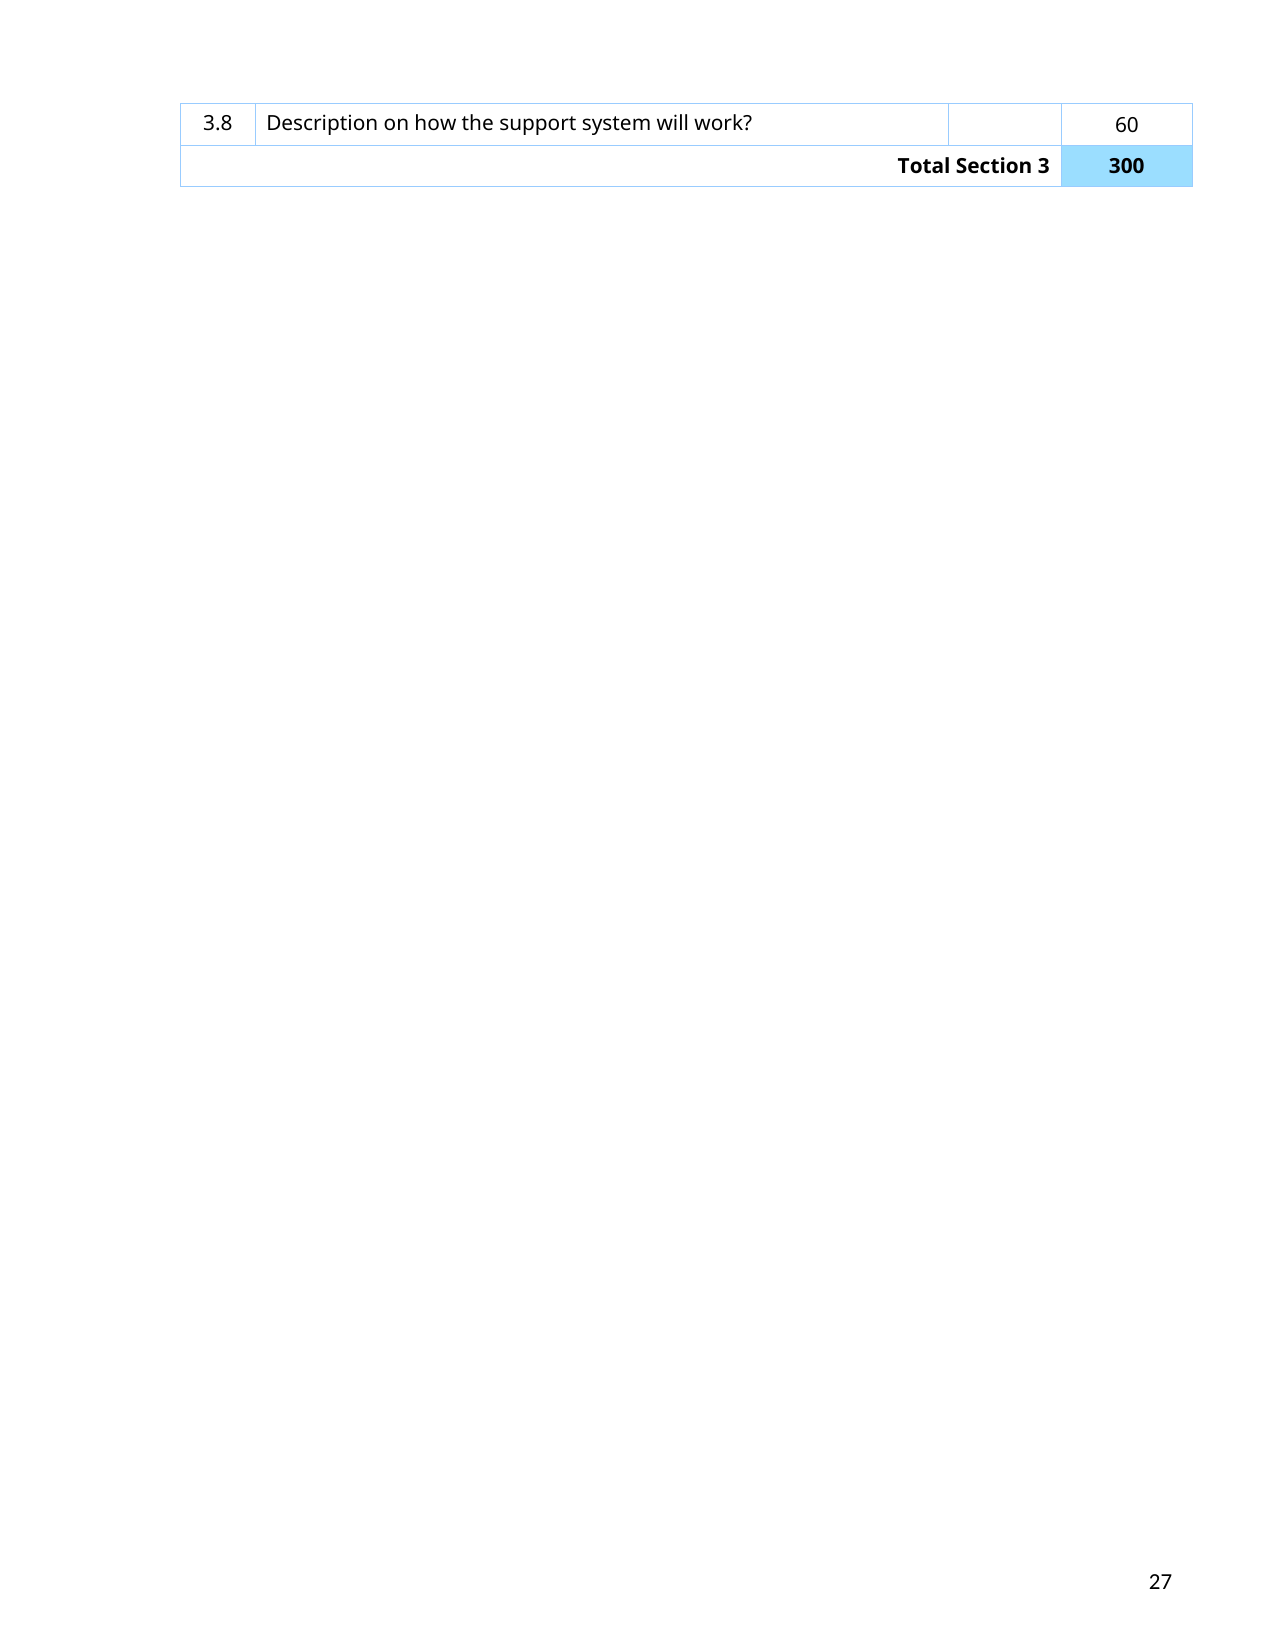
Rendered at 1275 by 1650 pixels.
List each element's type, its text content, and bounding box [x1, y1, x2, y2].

table_cell 300 [1062, 146, 1192, 186]
table_cell Description on how the support system will work? [256, 104, 948, 144]
table_cell 60 [1062, 104, 1192, 144]
table_cell 3.8 [181, 104, 255, 144]
table_cell Total Section 3 [181, 146, 1061, 186]
table_cell [949, 104, 1061, 144]
